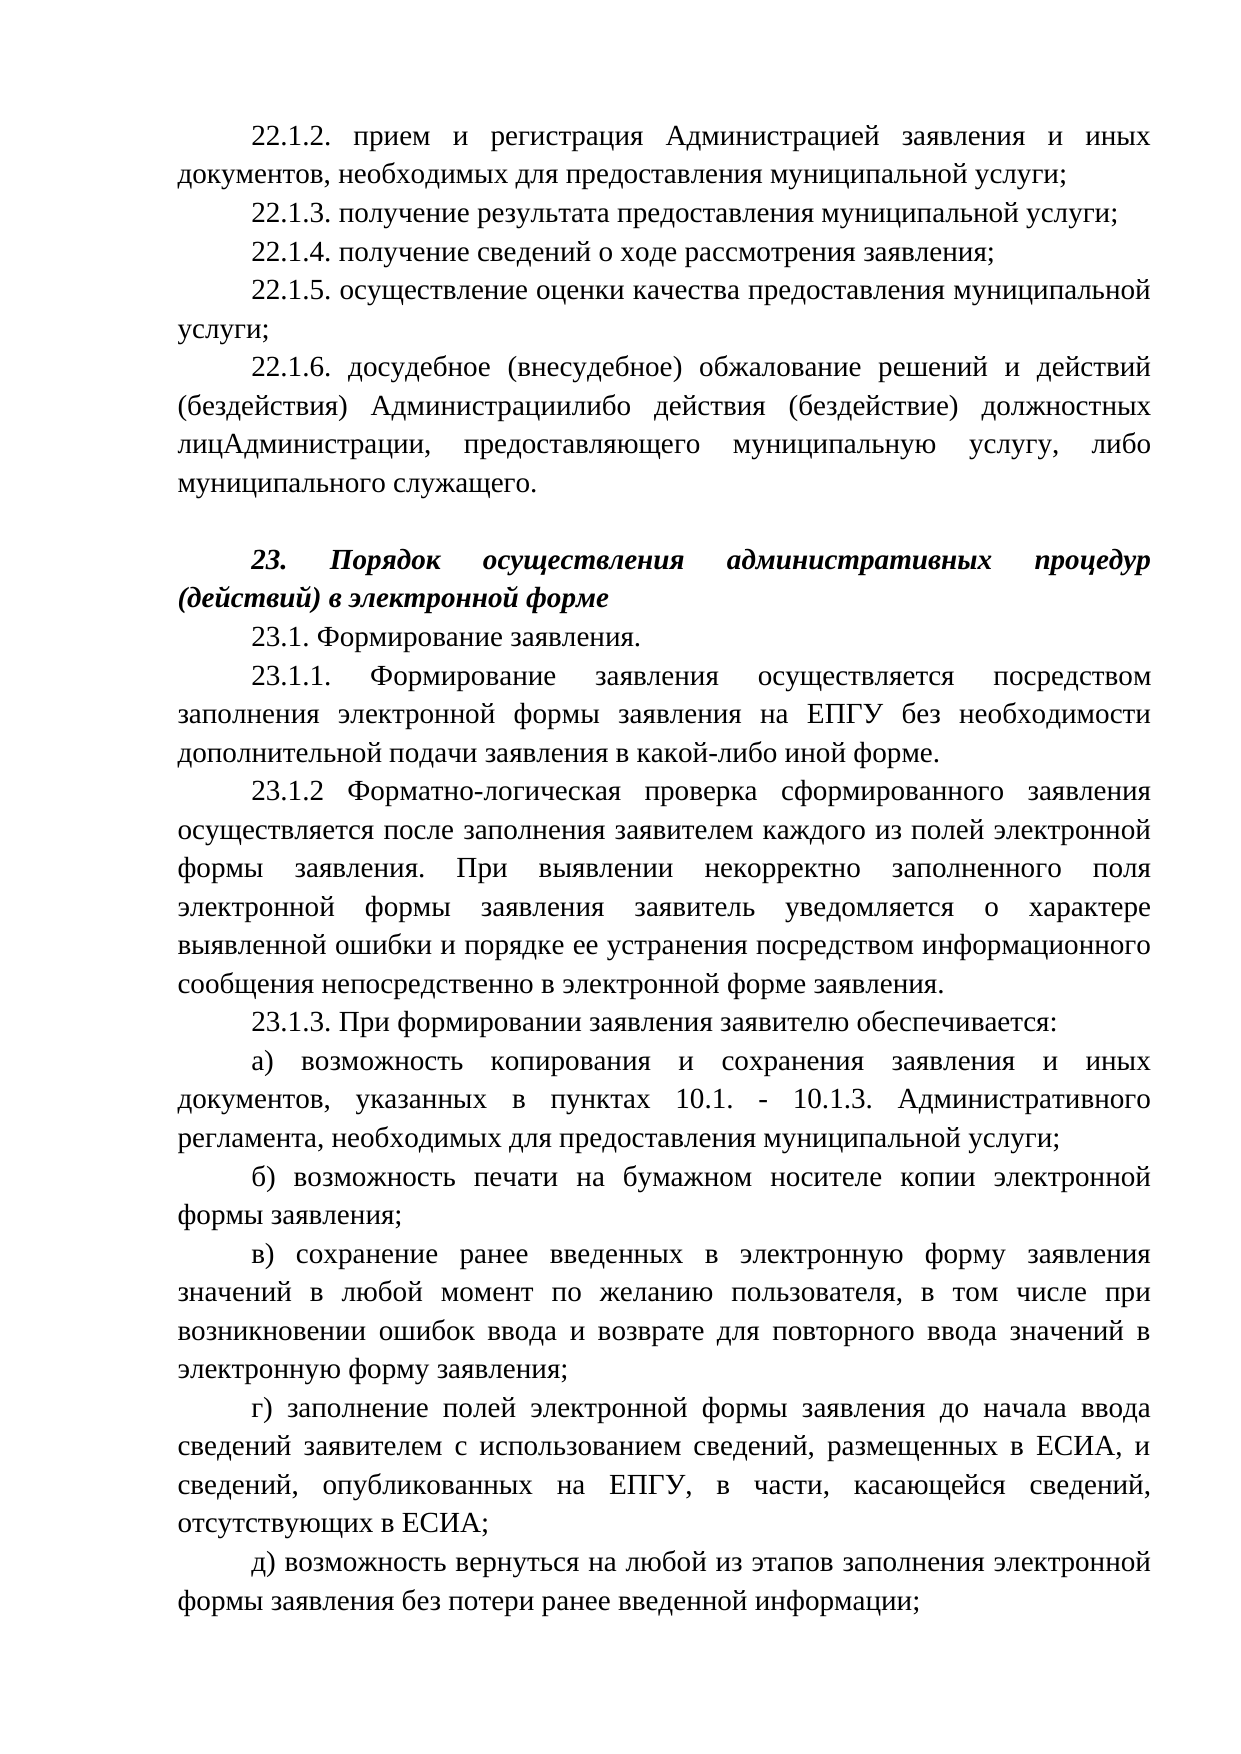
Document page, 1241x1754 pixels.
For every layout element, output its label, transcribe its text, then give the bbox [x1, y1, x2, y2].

text 23.1.1. Формирование заявления осуществляется посредством заполнения электронной формы заявления на ЕПГУ без необходимости дополнительной подачи заявления в какой-либо иной форме. [177, 658, 1152, 768]
text в) сохранение ранее введенных в электронную форму заявления значений в любой момент по желанию пользователя, в том числе при возникновении ошибок ввода и возврате для повторного ввода значений в электронную форму заявления; [177, 1236, 1152, 1385]
text 22.1.5. осуществление оценки качества предоставления муниципальной услуги; [177, 272, 1152, 344]
text г) заполнение полей электронной формы заявления до начала ввода сведений заявителем с использованием сведений, размещенных в ЕСИА, и сведений, опубликованных на ЕПГУ, в части, касающейся сведений, отсутствующих в ЕСИА; [177, 1390, 1152, 1539]
text 23.1.3. При формировании заявления заявителю обеспечивается: [177, 1004, 1152, 1038]
text б) возможность печати на бумажном носителе копии электронной формы заявления; [177, 1159, 1152, 1231]
text 22.1.2. прием и регистрация Администрацией заявления и иных документов, необходимых для предоставления муниципальной услуги; [177, 118, 1152, 190]
text 22.1.6. досудебное (внесудебное) обжалование решений и действий (бездействия) Администрациилибо действия (бездействие) должностных лицАдминистрации, предоставляющего муниципальную услугу, либо муниципального служащего. [177, 349, 1152, 498]
text 22.1.4. получение сведений о ходе рассмотрения заявления; [177, 234, 1152, 267]
text 23. Порядок осуществления административных процедур (действий) в электронной форме [177, 542, 1152, 614]
text д) возможность вернуться на любой из этапов заполнения электронной формы заявления без потери ранее введенной информации; [177, 1544, 1152, 1616]
text 23.1.2 Форматно-логическая проверка сформированного заявления осуществляется после заполнения заявителем каждого из полей электронной формы заявления. При выявлении некорректно заполненного поля электронной формы заявления заявитель уведомляется о характере выявленной ошибки и порядке ее устранения посредством информационного сообщения непосредственно в электронной форме заявления. [177, 773, 1152, 999]
text 22.1.3. получение результата предоставления муниципальной услуги; [177, 195, 1152, 229]
text а) возможность копирования и сохранения заявления и иных документов, указанных в пунктах 10.1. - 10.1.3. Административного регламента, необходимых для предоставления муниципальной услуги; [177, 1043, 1152, 1154]
text 23.1. Формирование заявления. [177, 619, 1152, 653]
